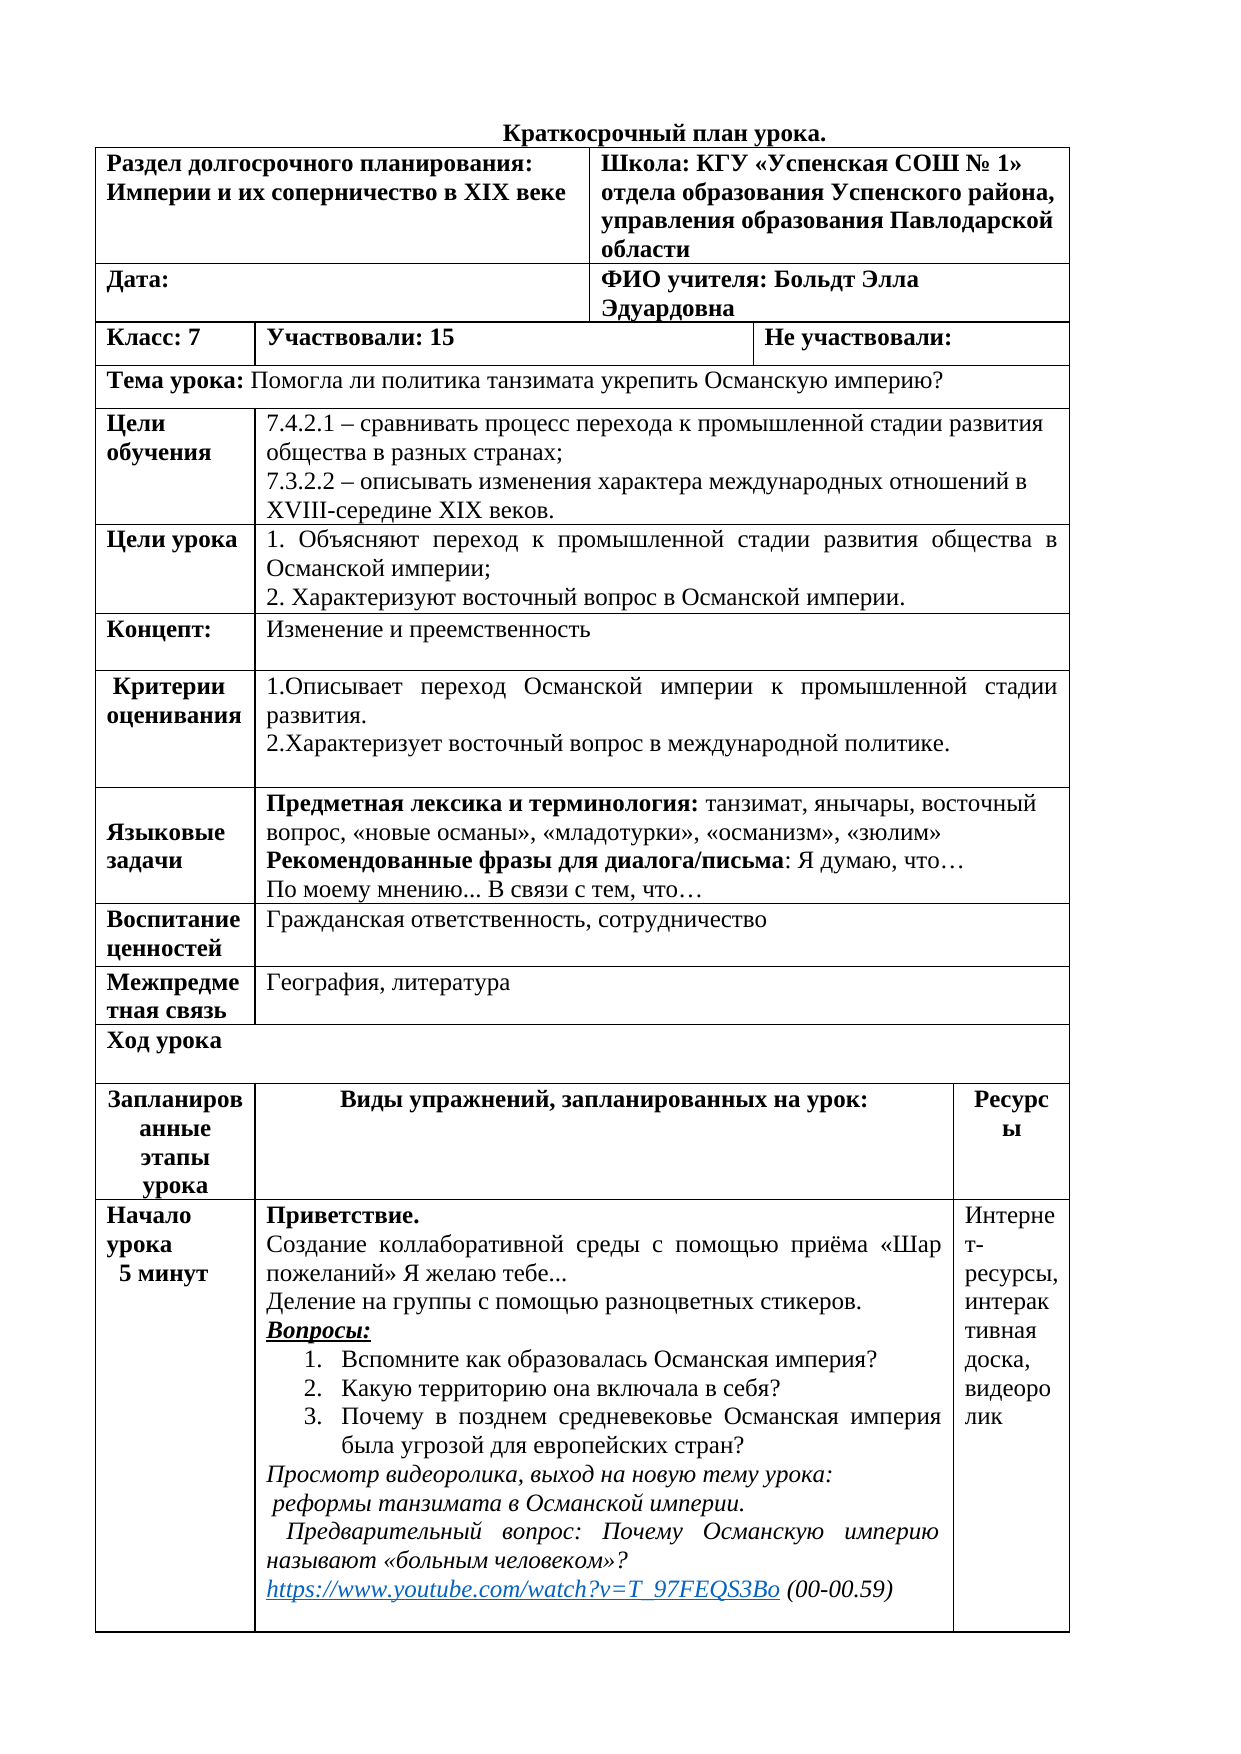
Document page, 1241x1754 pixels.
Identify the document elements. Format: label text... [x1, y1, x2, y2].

table_cell Критерии оценивания [96, 671, 254, 787]
table_cell Тема урока: Помогла ли политика танзимата укрепить Османскую империю? [96, 366, 1069, 407]
table_cell 1.Описывает переход Османской империи к промышленной стадии развития. 2.Характеризует восточный вопрос в международной политике. [256, 671, 1069, 787]
table_cell Концепт: [96, 614, 254, 670]
table_cell Дата: [96, 264, 589, 321]
table_cell 1. Объясняют переход к промышленной стадии развития общества в Османской империи; 2. Характеризуют восточный вопрос в Османской империи. [256, 525, 1069, 613]
table_cell Участвовали: 15 [256, 323, 753, 364]
table_cell Запланированные этапы урока [96, 1084, 254, 1199]
table_cell Виды упражнений, запланированных на урок: [256, 1084, 953, 1199]
table_cell География, литература [256, 967, 1069, 1024]
table_cell Языковые задачи [96, 788, 254, 903]
subtitle Краткосрочный план урока. [177, 118, 1152, 147]
table_cell Не участвовали: [754, 323, 1069, 364]
table_cell Ход урока [96, 1025, 1069, 1083]
table_cell Воспитание ценностей [96, 904, 254, 966]
table_header Раздел долгосрочного планирования: Империи и их соперничество в XIX веке [96, 148, 589, 263]
table_cell Межпредметная связь [96, 967, 254, 1024]
table_cell Цели урока [96, 525, 254, 613]
table_cell 7.4.2.1 – сравнивать процесс перехода к промышленной стадии развития общества в разных странах; 7.3.2.2 – описывать изменения характера международных отношений в XVIII-середине XIX веков. [256, 409, 1069, 523]
table_cell Интернет-ресурсы, интерактивная доска, видеоролик [954, 1200, 1069, 1631]
table_cell Предметная лексика и терминология: танзимат, янычары, восточный вопрос, «новые османы», «младотурки», «османизм», «зюлим» Рекомендованные фразы для диалога/письма: Я думаю, что… По моему мнению... В связи с тем, что… [256, 788, 1069, 903]
table_cell Гражданская ответственность, сотрудничество [256, 904, 1069, 966]
table_header Школа: КГУ «Успенская СОШ № 1» отдела образования Успенского района, управления образования Павлодарской области [590, 148, 1069, 263]
table_cell Класс: 7 [96, 323, 254, 364]
table_cell Начало урока 5 минут [96, 1200, 254, 1631]
table_cell Ресурсы [954, 1084, 1069, 1199]
table_cell ФИО учителя: Больдт Элла Эдуардовна [590, 264, 1069, 321]
table_cell Приветствие. Создание коллаборативной среды с помощью приёма «Шар пожеланий» Я желаю тебе... Деление на группы с помощью разноцветных стикеров. Вопросы: Вспомните как образовалась Османская империя? Какую территорию она включала в себя? Почему в позднем средневековье Османская империя была угрозой для европейских стран? Просмотр видеоролика, выход на новую тему урока: реформы танзимата в Османской империи. Предварительный вопрос: Почему Османскую империю называют «больным человеком»? https://www.youtube.com/watch?v=T_97FEQS3Bo (00-00.59) [256, 1200, 953, 1631]
table_cell Цели обучения [96, 409, 254, 523]
table_cell Изменение и преемственность [256, 614, 1069, 670]
